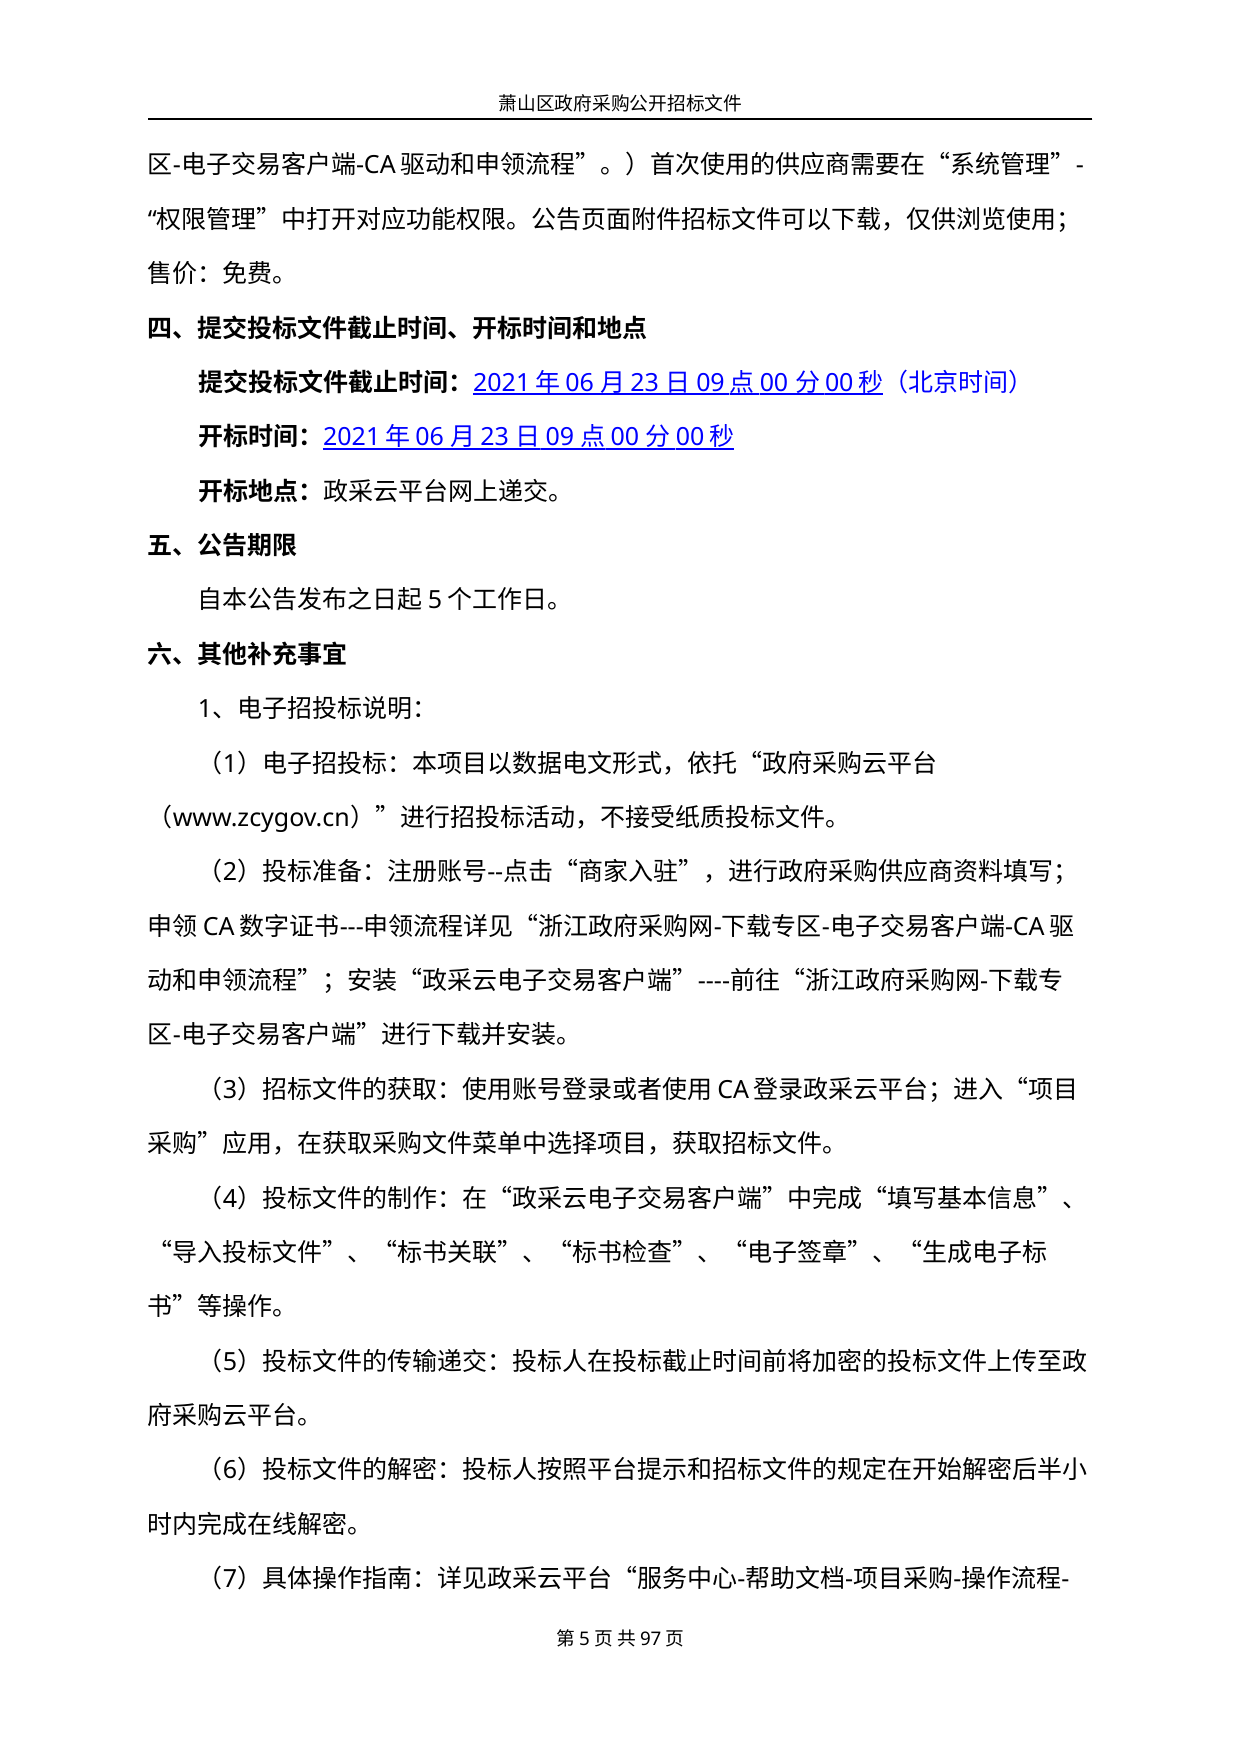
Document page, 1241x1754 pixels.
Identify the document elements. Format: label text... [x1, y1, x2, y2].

text （3）招标文件的获取：使用账号登录或者使用CA登录政采云平台；进入“项目采购”应用，在获取采购文件菜单中选择项目，获取招标文件。 [148, 1069, 1092, 1160]
text （5）投标文件的传输递交：投标人在投标截止时间前将加密的投标文件上传至政府采购云平台。 [148, 1341, 1092, 1432]
text 1、电子招投标说明： [148, 689, 1092, 725]
text （6）投标文件的解密：投标人按照平台提示和招标文件的规定在开始解密后半小时内完成在线解密。 [148, 1450, 1092, 1541]
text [148, 1559, 1092, 1595]
text （1）电子招投标：本项目以数据电文形式，依托“政府采购云平台（www.zcygov.cn）”进行招投标活动，不接受纸质投标文件。 [148, 743, 1092, 834]
subtitle 六、其他补充事宜 [148, 634, 1092, 671]
text （4）投标文件的制作：在“政采云电子交易客户端”中完成“填写基本信息”、“导入投标文件”、“标书关联”、“标书检查”、“电子签章”、“生成电子标书”等操作。 [148, 1178, 1092, 1323]
text （2）投标准备：注册账号--点击“商家入驻”，进行政府采购供应商资料填写；申领CA数字证书---申领流程详见“浙江政府采购网-下载专区-电子交易客户端-CA驱动和申领流程”；安装“政采云电子交易客户端”----前往“浙江政府采购网-下载专区-电子交易客户端”进行下载并安装。 [148, 852, 1092, 1051]
subtitle 四、提交投标文件截止时间、开标时间和地点 [148, 308, 1092, 344]
text 开标地点：政采云平台网上递交。 [148, 471, 1092, 507]
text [148, 145, 1092, 236]
text 售价：免费。 [148, 254, 1092, 290]
text 提交投标文件截止时间：2021年06 月23 日 09点00 分00秒（北京时间） [148, 362, 1092, 399]
text 自本公告发布之日起5个工作日。 [148, 580, 1092, 616]
subtitle 五、公告期限 [148, 526, 1092, 562]
text 开标时间：2021年06 月23 日09 点00 分00秒 [148, 417, 1092, 453]
